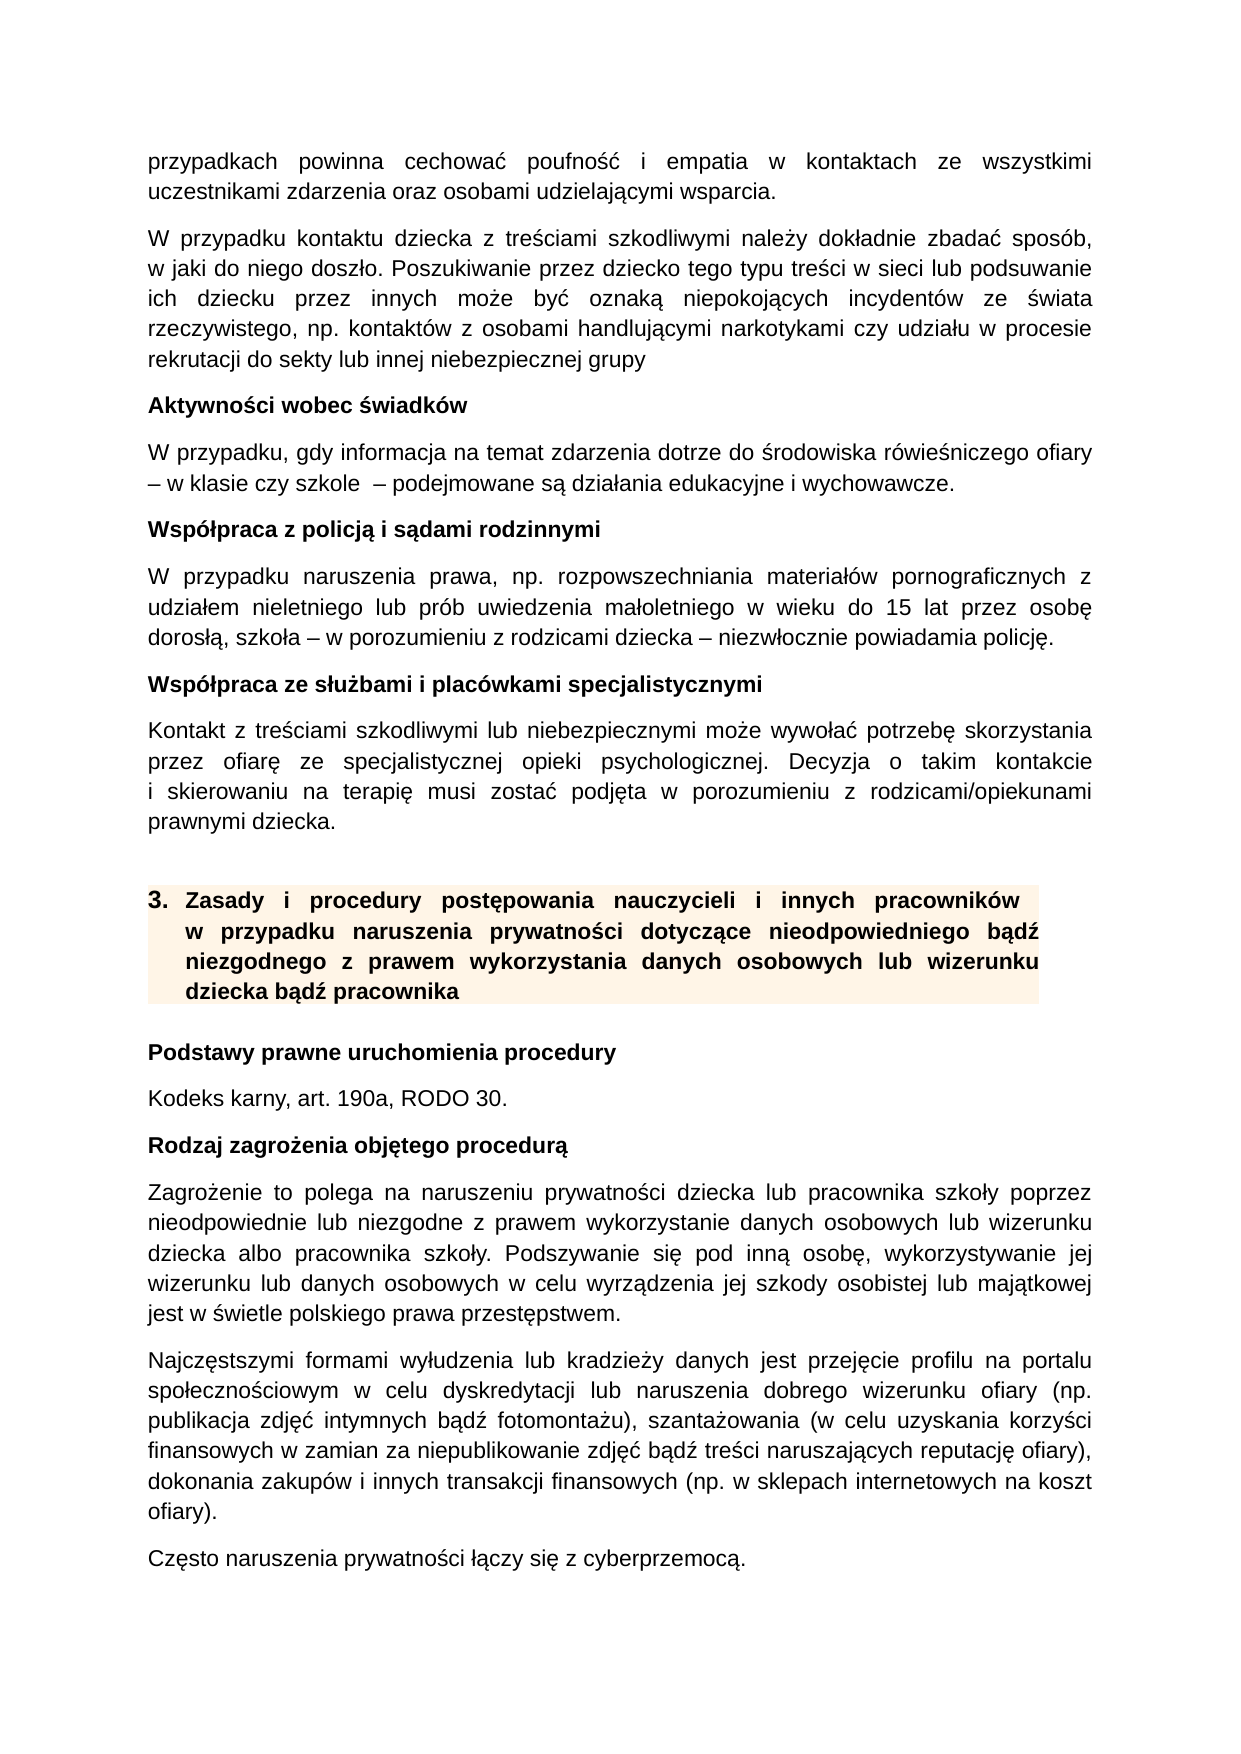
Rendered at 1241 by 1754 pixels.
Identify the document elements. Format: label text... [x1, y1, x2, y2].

text Rodzaj zagrożenia objętego procedurą [148, 1132, 1093, 1159]
text Podstawy prawne uruchomienia procedury [148, 1038, 1093, 1065]
list Zasady i procedury postępowania nauczycieli i innych pracowników w przypadku naruszenia prywatności dotyczące nieodpowiedniego bądź niezgodnego z prawem wykorzystania danych osobowych lub wizerunku dziecka bądź pracownika [148, 885, 1039, 1004]
text W przypadku naruszenia prawa, np. rozpowszechniania materiałów pornograficznych z udziałem nieletniego lub prób uwiedzenia małoletniego w wieku do 15 lat przez osobę dorosłą, szkoła – w porozumieniu z rodzicami dziecka – niezwłocznie powiadamia policję. [148, 563, 1093, 650]
text Często naruszenia prywatności łączy się z cyberprzemocą. [148, 1545, 1093, 1571]
text Najczęstszymi formami wyłudzenia lub kradzieży danych jest przejęcie profilu na portalu społecznościowym w celu dyskredytacji lub naruszenia dobrego wizerunku ofiary (np. publikacja zdjęć intymnych bądź fotomontażu), szantażowania (w celu uzyskania korzyści finansowych w zamian za niepublikowanie zdjęć bądź treści naruszających reputację ofiary), dokonania zakupów i innych transakcji finansowych (np. w sklepach internetowych na koszt ofiary). [148, 1347, 1093, 1524]
text Aktywności wobec świadków [148, 392, 1093, 419]
text W przypadku, gdy informacja na temat zdarzenia dotrze do środowiska rówieśniczego ofiary – w klasie czy szkole – podejmowane są działania edukacyjne i wychowawcze. [148, 439, 1093, 496]
text Zagrożenie to polega na naruszeniu prywatności dziecka lub pracownika szkoły poprzez nieodpowiednie lub niezgodne z prawem wykorzystanie danych osobowych lub wizerunku dziecka albo pracownika szkoły. Podszywanie się pod inną osobę, wykorzystywanie jej wizerunku lub danych osobowych w celu wyrządzenia jej szkody osobistej lub majątkowej jest w świetle polskiego prawa przestępstwem. [148, 1179, 1093, 1326]
text Kodeks karny, art. 190a, RODO 30. [148, 1085, 1093, 1112]
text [148, 148, 1093, 204]
text W przypadku kontaktu dziecka z treściami szkodliwymi należy dokładnie zbadać sposób, w jaki do niego doszło. Poszukiwanie przez dziecko tego typu treści w sieci lub podsuwanie ich dziecku przez innych może być oznaką niepokojących incydentów ze świata rzeczywistego, np. kontaktów z osobami handlującymi narkotykami czy udziału w procesie rekrutacji do sekty lub innej niebezpiecznej grupy [148, 225, 1093, 372]
text Kontakt z treściami szkodliwymi lub niebezpiecznymi może wywołać potrzebę skorzystania przez ofiarę ze specjalistycznej opieki psychologicznej. Decyzja o takim kontakcie i skierowaniu na terapię musi zostać podjęta w porozumieniu z rodzicami/opiekunami prawnymi dziecka. [148, 717, 1093, 834]
text Współpraca z policją i sądami rodzinnymi [148, 516, 1093, 543]
text Współpraca ze służbami i placówkami specjalistycznymi [148, 671, 1093, 697]
